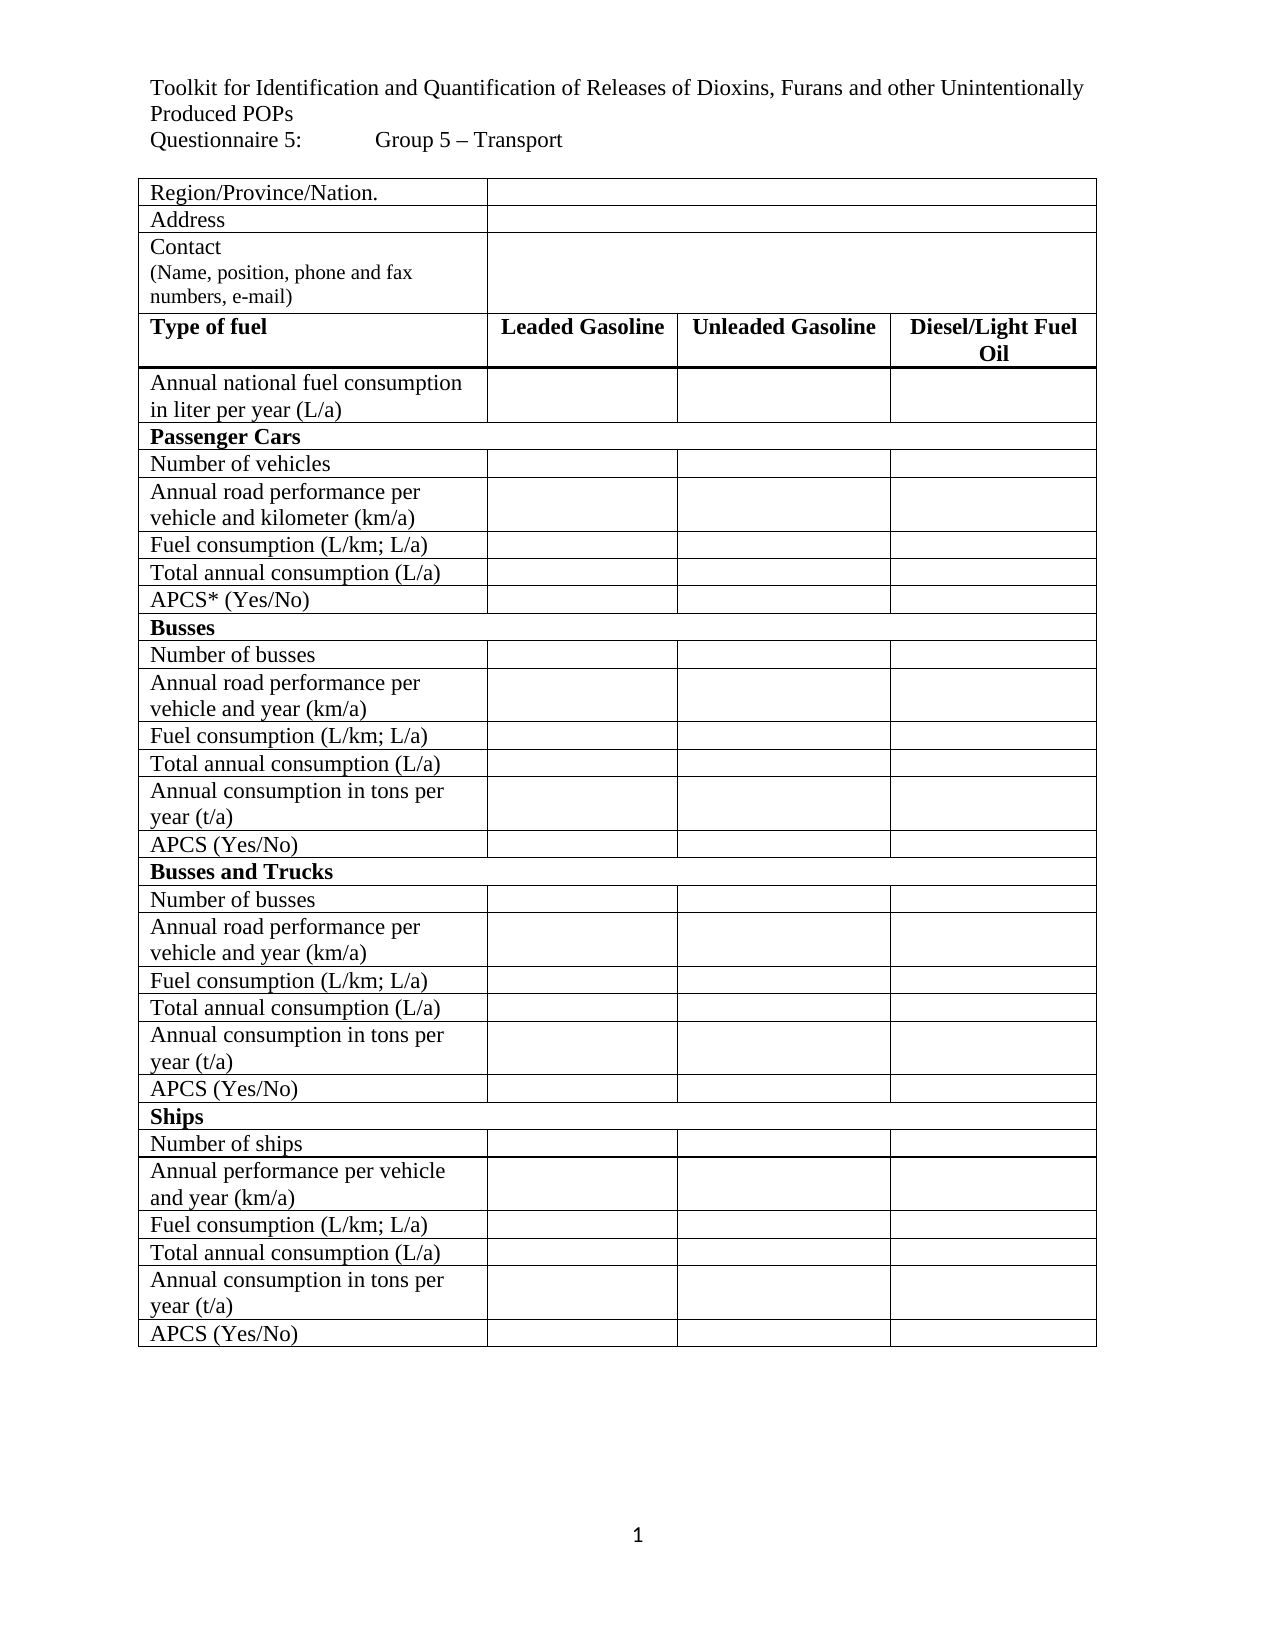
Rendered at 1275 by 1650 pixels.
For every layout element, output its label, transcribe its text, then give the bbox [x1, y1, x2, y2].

table_cell [488, 369, 677, 422]
table_cell [678, 1211, 890, 1238]
table_cell [678, 886, 890, 912]
table_cell Type of fuel [139, 314, 487, 366]
table_cell [891, 478, 1096, 531]
table_cell Annual road performance per vehicle and year (km/a) [139, 913, 487, 966]
table_cell Ships [139, 1103, 1096, 1129]
table_cell [678, 586, 890, 613]
table_cell [678, 1130, 890, 1156]
table_cell [488, 586, 677, 613]
table_cell [488, 206, 1096, 232]
table_cell [891, 586, 1096, 613]
table_cell [678, 559, 890, 585]
table_cell [488, 1158, 677, 1210]
table_cell [488, 1075, 677, 1102]
table_cell [488, 641, 677, 667]
table_cell [891, 886, 1096, 912]
table_cell [678, 478, 890, 531]
table_cell [678, 1075, 890, 1102]
table_cell [488, 722, 677, 749]
table_cell Annual road performance per vehicle and year (km/a) [139, 669, 487, 721]
table_cell [891, 1239, 1096, 1265]
table_cell [488, 669, 677, 721]
table_header Region/Province/Nation. [139, 179, 487, 205]
table_cell Fuel consumption (L/km; L/a) [139, 532, 487, 558]
table_cell [678, 450, 890, 477]
table_cell [678, 641, 890, 667]
table_cell [678, 994, 890, 1021]
table_cell Number of busses [139, 886, 487, 912]
table_cell [891, 641, 1096, 667]
table_cell [678, 669, 890, 721]
table_cell [891, 1075, 1096, 1102]
table_cell [488, 532, 677, 558]
table_cell Passenger Cars [139, 423, 1096, 449]
table_cell [891, 750, 1096, 776]
table_cell Annual consumption in tons per year (t/a) [139, 1266, 487, 1319]
table_cell [488, 994, 677, 1021]
table_cell [488, 450, 677, 477]
table_cell Annual performance per vehicle and year (km/a) [139, 1158, 487, 1210]
table_cell Number of ships [139, 1130, 487, 1156]
table_cell Fuel consumption (L/km; L/a) [139, 1211, 487, 1238]
table_cell [678, 722, 890, 749]
table_cell [891, 1211, 1096, 1238]
table_cell [488, 750, 677, 776]
table_cell Annual road performance per vehicle and kilometer (km/a) [139, 478, 487, 531]
table_cell [488, 1022, 677, 1074]
table_cell Fuel consumption (L/km; L/a) [139, 967, 487, 993]
table_cell APCS (Yes/No) [139, 831, 487, 857]
table_cell [891, 532, 1096, 558]
table_cell [891, 559, 1096, 585]
table_cell Fuel consumption (L/km; L/a) [139, 722, 487, 749]
table_cell Annual consumption in tons per year (t/a) [139, 1022, 487, 1074]
table_cell [488, 1320, 677, 1346]
table_cell [488, 1239, 677, 1265]
table_cell APCS* (Yes/No) [139, 586, 487, 613]
table_cell Diesel/Light Fuel Oil [891, 314, 1096, 366]
table_cell [678, 1022, 890, 1074]
table_cell [891, 1022, 1096, 1074]
table_cell Unleaded Gasoline [678, 314, 890, 366]
table_cell Busses and Trucks [139, 858, 1096, 884]
table_cell [678, 1239, 890, 1265]
table_cell [891, 1158, 1096, 1210]
table_cell [891, 1130, 1096, 1156]
table_cell [678, 1266, 890, 1319]
table_cell [891, 669, 1096, 721]
table_cell [891, 1266, 1096, 1319]
table_cell [678, 777, 890, 830]
table_cell [488, 913, 677, 966]
table_cell APCS (Yes/No) [139, 1320, 487, 1346]
table_cell [891, 831, 1096, 857]
table_cell Total annual consumption (L/a) [139, 994, 487, 1021]
table_cell [891, 777, 1096, 830]
table_cell Address [139, 206, 487, 232]
table_cell [678, 1158, 890, 1210]
table_cell Total annual consumption (L/a) [139, 1239, 487, 1265]
table_cell [891, 1320, 1096, 1346]
table_cell Leaded Gasoline [488, 314, 677, 366]
table_cell [678, 532, 890, 558]
table_cell [678, 369, 890, 422]
table_cell [488, 1130, 677, 1156]
table_cell [488, 559, 677, 585]
table_cell APCS (Yes/No) [139, 1075, 487, 1102]
table_cell [678, 967, 890, 993]
table_cell Contact (Name, position, phone and fax numbers, e-mail) [139, 233, 487, 312]
table_cell [488, 1266, 677, 1319]
table_cell [678, 831, 890, 857]
table_cell Annual national fuel consumption in liter per year (L/a) [139, 369, 487, 422]
table_header [488, 179, 1096, 205]
table_cell [488, 777, 677, 830]
table_cell [678, 750, 890, 776]
table_cell [488, 831, 677, 857]
table_cell Total annual consumption (L/a) [139, 559, 487, 585]
table_cell [678, 913, 890, 966]
table_cell [678, 1320, 890, 1346]
table_cell Annual consumption in tons per year (t/a) [139, 777, 487, 830]
table_cell Number of vehicles [139, 450, 487, 477]
table_cell [891, 967, 1096, 993]
table_cell Number of busses [139, 641, 487, 667]
table_cell [488, 886, 677, 912]
table_cell [891, 369, 1096, 422]
table_cell [488, 233, 1096, 312]
table_cell [488, 1211, 677, 1238]
table_cell [488, 967, 677, 993]
table_cell [488, 478, 677, 531]
table_cell Busses [139, 614, 1096, 640]
table_cell [891, 994, 1096, 1021]
table_cell [891, 722, 1096, 749]
table_cell [891, 450, 1096, 477]
table_cell Total annual consumption (L/a) [139, 750, 487, 776]
table_cell [891, 913, 1096, 966]
